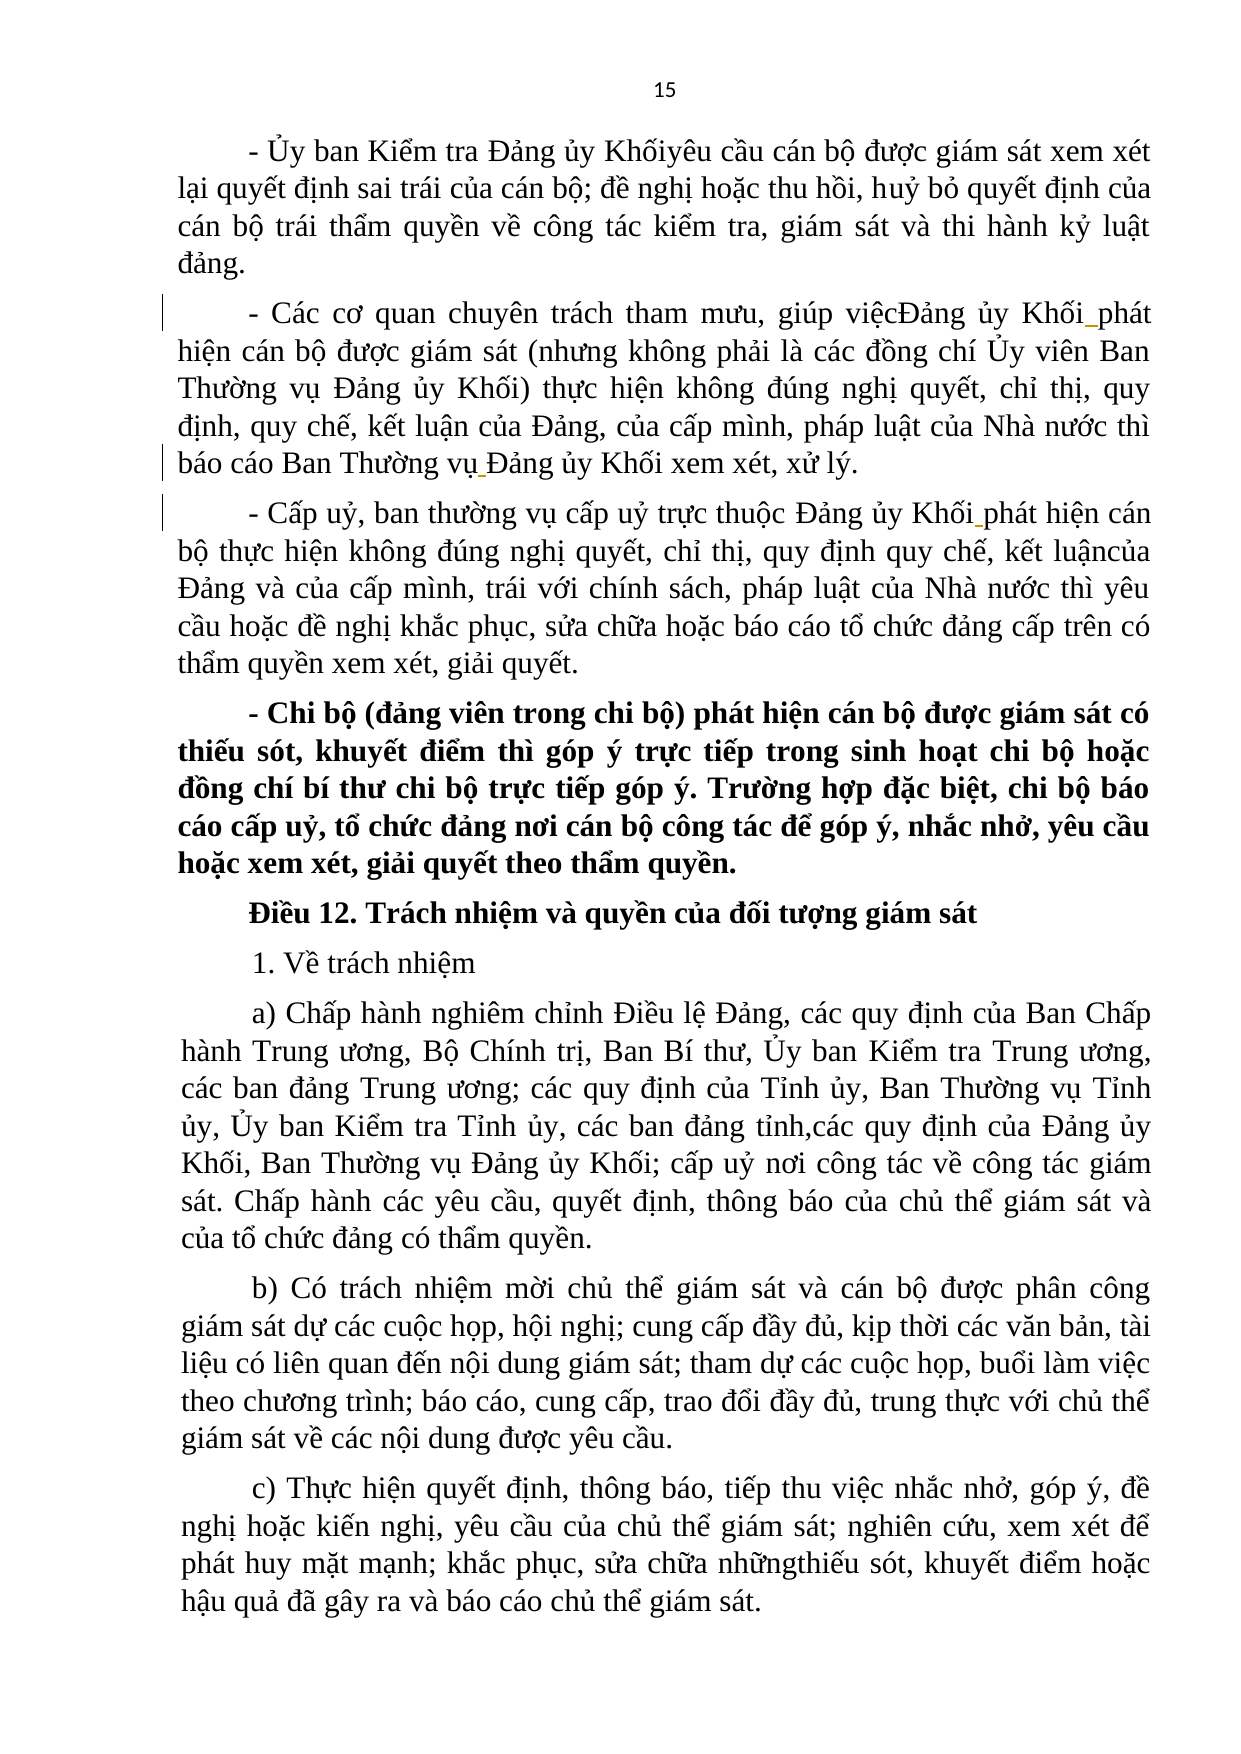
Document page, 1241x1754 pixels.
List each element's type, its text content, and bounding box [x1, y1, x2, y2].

text - Các cơ quan chuyên trách tham mưu, giúp việcĐảng ủy Khốiphát hiện cán bộ được giám sát (nhưng không phải là các đồng chí Ủy viên Ban Thường vụ Đảng ủy Khối) thực hiện không đúng nghị quyết, chỉ thị, quy định, quy chế, kết luận của Đảng, của cấp mình, pháp luật của Nhà nước thì báo cáo Ban Thường vụĐảng ủy Khối xem xét, xử lý. [177, 293, 1152, 481]
text c) Thực hiện quyết định, thông báo, tiếp thu việc nhắc nhở, góp ý, đề nghị hoặc kiến nghị, yêu cầu của chủ thể giám sát; nghiên cứu, xem xét để phát huy mặt mạnh; khắc phục, sửa chữa nhữngthiếu sót, khuyết điểm hoặc hậu quả đã gây ra và báo cáo chủ thể giám sát. [181, 1468, 1152, 1618]
text 1. Về trách nhiệm [181, 943, 1152, 981]
text Điều 12. Trách nhiệm và quyền của đối tượng giám sát [177, 893, 1152, 931]
text - Cấp uỷ, ban thường vụ cấp uỷ trực thuộc Đảng ủy Khốiphát hiện cán bộ thực hiện không đúng nghị quyết, chỉ thị, quy định quy chế, kết luậncủa Đảng và của cấp mình, trái với chính sách, pháp luật của Nhà nước thì yêu cầu hoặc đề nghị khắc phục, sửa chữa hoặc báo cáo tổ chức đảng cấp trên có thẩm quyền xem xét, giải quyết. [177, 493, 1152, 681]
text - Ủy ban Kiểm tra Đảng ủy Khốiyêu cầu cán bộ được giám sát xem xét lại quyết định sai trái của cán bộ; đề nghị hoặc thu hồi, huỷ bỏ quyết định của cán bộ trái thẩm quyền về công tác kiểm tra, giám sát và thi hành kỷ luật đảng. [177, 131, 1152, 281]
text b) Có trách nhiệm mời chủ thể giám sát và cán bộ được phân công giám sát dự các cuộc họp, hội nghị; cung cấp đầy đủ, kịp thời các văn bản, tài liệu có liên quan đến nội dung giám sát; tham dự các cuộc họp, buổi làm việc theo chương trình; báo cáo, cung cấp, trao đổi đầy đủ, trung thực với chủ thể giám sát về các nội dung được yêu cầu. [181, 1268, 1152, 1456]
text - Chi bộ (đảng viên trong chi bộ) phát hiện cán bộ được giám sát có thiếu sót, khuyết điểm thì góp ý trực tiếp trong sinh hoạt chi bộ hoặc đồng chí bí thư chi bộ trực tiếp góp ý. Trường hợp đặc biệt, chi bộ báo cáo cấp uỷ, tổ chức đảng nơi cán bộ công tác để góp ý, nhắc nhở, yêu cầu hoặc xem xét, giải quyết theo thẩm quyền. [177, 693, 1152, 881]
text a) Chấp hành nghiêm chỉnh Điều lệ Đảng, các quy định của Ban Chấp hành Trung ương, Bộ Chính trị, Ban Bí thư, Ủy ban Kiểm tra Trung ương, các ban đảng Trung ương; các quy định của Tỉnh ủy, Ban Thường vụ Tỉnh ủy, Ủy ban Kiểm tra Tỉnh ủy, các ban đảng tỉnh,các quy định của Đảng ủy Khối, Ban Thường vụ Đảng ủy Khối; cấp uỷ nơi công tác về công tác giám sát. Chấp hành các yêu cầu, quyết định, thông báo của chủ thể giám sát và của tổ chức đảng có thẩm quyền. [181, 993, 1152, 1256]
